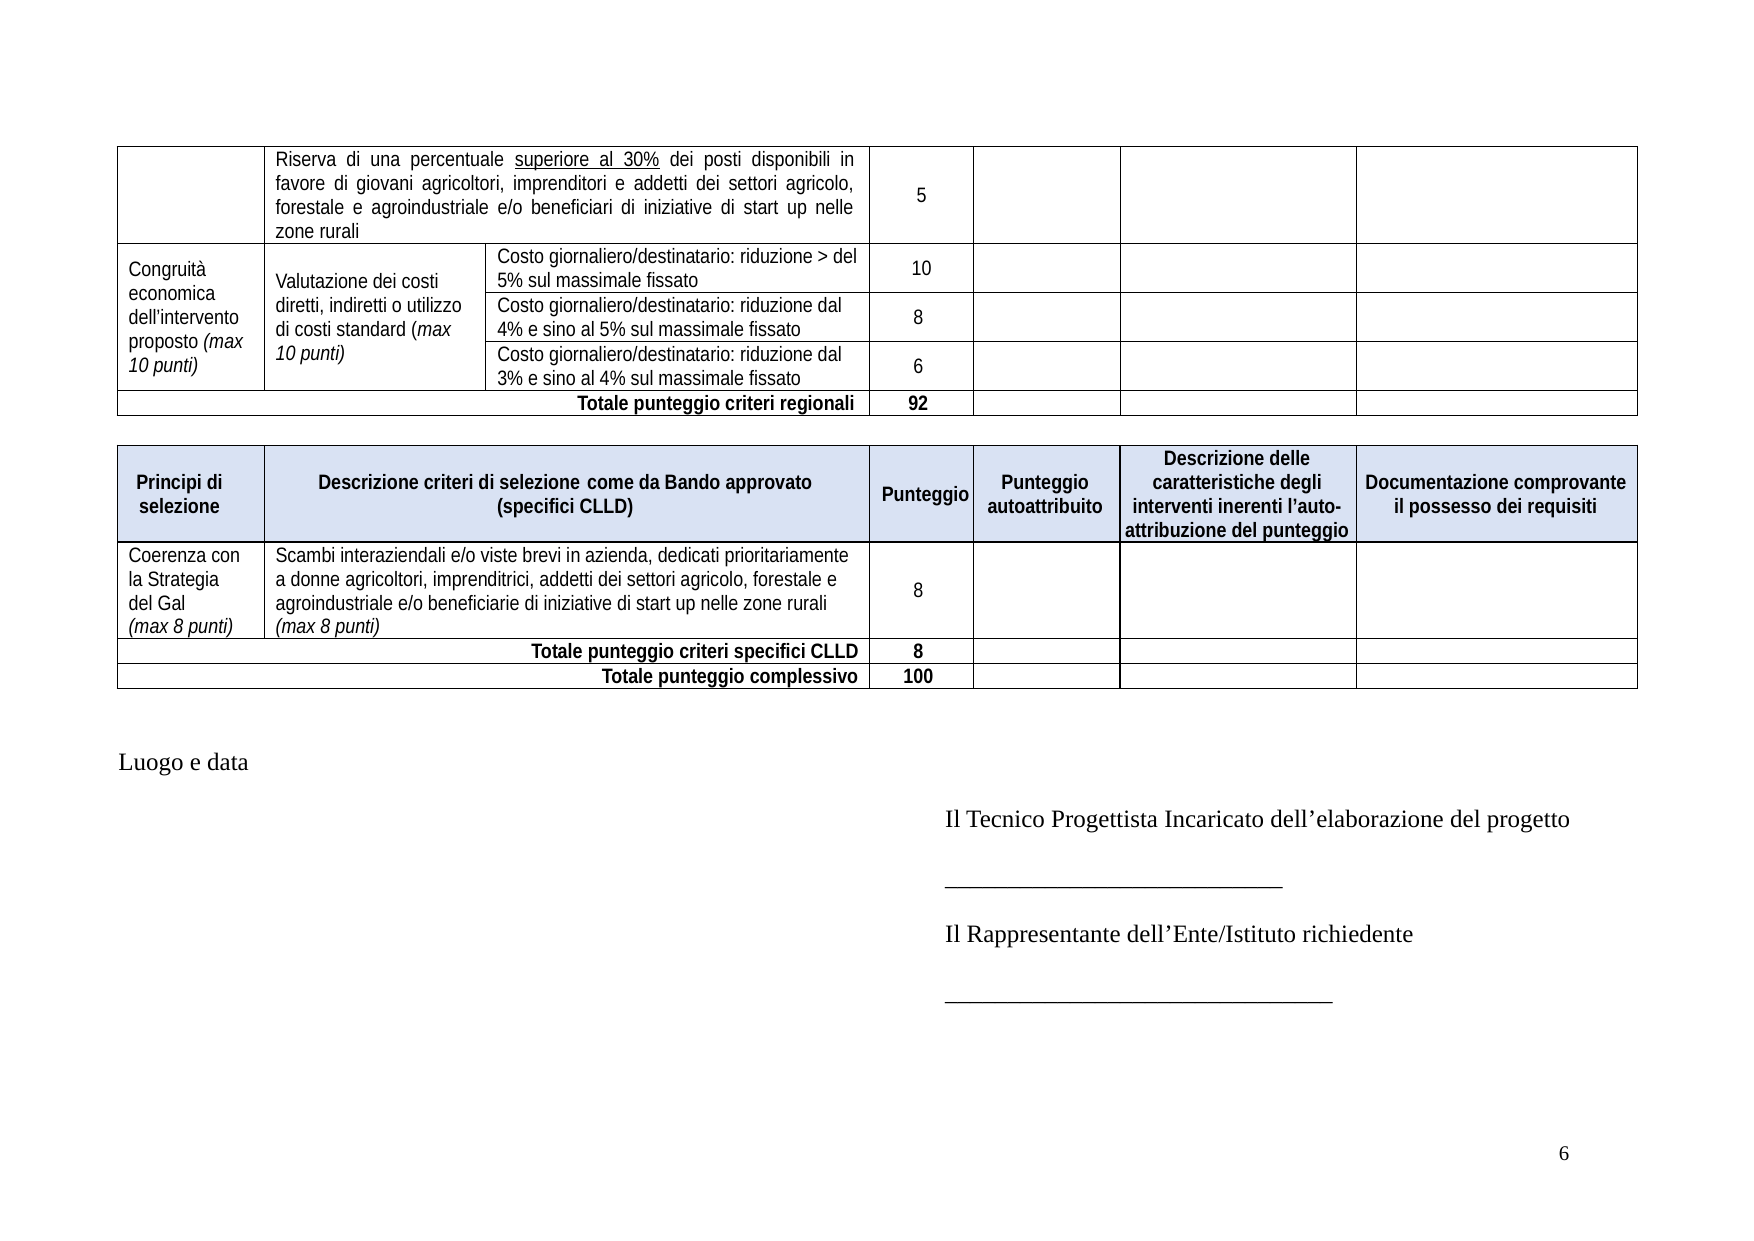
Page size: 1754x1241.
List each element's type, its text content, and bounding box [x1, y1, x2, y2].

table_cell [974, 639, 1119, 663]
table_cell Totale punteggio complessivo [118, 664, 869, 688]
table_cell 8 [870, 543, 973, 638]
table_cell [974, 391, 1120, 415]
table_cell 5 [870, 147, 973, 243]
table_header Punteggio autoattribuito [974, 446, 1119, 541]
table_cell [974, 244, 1120, 292]
table_cell Valutazione dei costi diretti, indiretti o utilizzo di costi standard (max 10 punti) [265, 244, 485, 390]
table_cell [1121, 391, 1356, 415]
table_cell [1357, 391, 1637, 415]
text _______________________________ [945, 977, 1606, 1006]
table_cell Costo giornaliero/destinatario: riduzione dal 3% e sino al 4% sul massimale fissato [486, 342, 869, 390]
table_cell [1357, 543, 1637, 638]
table_cell Coerenza con la Strategia del Gal (max 8 punti) [118, 543, 264, 638]
table_cell [1121, 244, 1356, 292]
table_cell [1121, 639, 1356, 663]
table_cell [974, 342, 1120, 390]
table_cell [1357, 342, 1637, 390]
table_cell [1357, 639, 1637, 663]
table_cell [974, 293, 1120, 341]
table_cell [974, 147, 1120, 243]
table_header Descrizione criteri di selezione come da Bando approvato (specifici CLLD) [265, 446, 869, 541]
table_header Descrizione delle caratteristiche degli interventi inerenti l’auto- attribuzione del punteggio [1121, 446, 1356, 541]
table_cell Totale punteggio criteri specifici CLLD [118, 639, 869, 663]
table_cell [1357, 293, 1637, 341]
table_cell [1357, 244, 1637, 292]
table_cell [1121, 293, 1356, 341]
text Il Rappresentante dell’Ente/Istituto richiedente [945, 919, 1606, 948]
table_cell 92 [870, 391, 973, 415]
table_header Principi di selezione [118, 446, 264, 541]
table_cell Riserva di una percentuale superiore al 30% dei posti disponibili in favore di giovani agricoltori, imprenditori e addetti dei settori agricolo, forestale e agroindustriale e/o beneficiari di iniziative di start up nelle zone rurali [265, 147, 869, 243]
table_cell 10 [870, 244, 973, 292]
table_cell [1357, 664, 1637, 688]
table_cell Costo giornaliero/destinatario: riduzione > del 5% sul massimale fissato [486, 244, 869, 292]
table_cell [1357, 147, 1637, 243]
table_header Punteggio [870, 446, 973, 541]
table_cell 8 [870, 639, 973, 663]
table_cell Congruità economica dell’intervento proposto (max 10 punti) [118, 244, 264, 390]
table_cell [1121, 342, 1356, 390]
table_cell Totale punteggio criteri regionali [118, 391, 869, 415]
table_header Documentazione comprovante il possesso dei requisiti [1357, 446, 1637, 541]
table_cell [1121, 147, 1356, 243]
table_cell [1121, 664, 1356, 688]
table_cell [1121, 543, 1356, 638]
table_cell Costo giornaliero/destinatario: riduzione dal 4% e sino al 5% sul massimale fissato [486, 293, 869, 341]
table_cell 100 [870, 664, 973, 688]
table_cell [974, 543, 1119, 638]
table_cell 6 [870, 342, 973, 390]
text Il Tecnico Progettista Incaricato dell’elaborazione del progetto [945, 804, 1606, 833]
table_cell Scambi interaziendali e/o viste brevi in azienda, dedicati prioritariamente a donne agricoltori, imprenditrici, addetti dei settori agricolo, forestale e agroindustriale e/o beneficiarie di iniziative di start up nelle zone rurali (max 8 punti) [265, 543, 869, 638]
table_cell [974, 664, 1119, 688]
text ___________________________ [945, 862, 1606, 891]
text Luogo e data [118, 747, 1606, 776]
table_cell 8 [870, 293, 973, 341]
